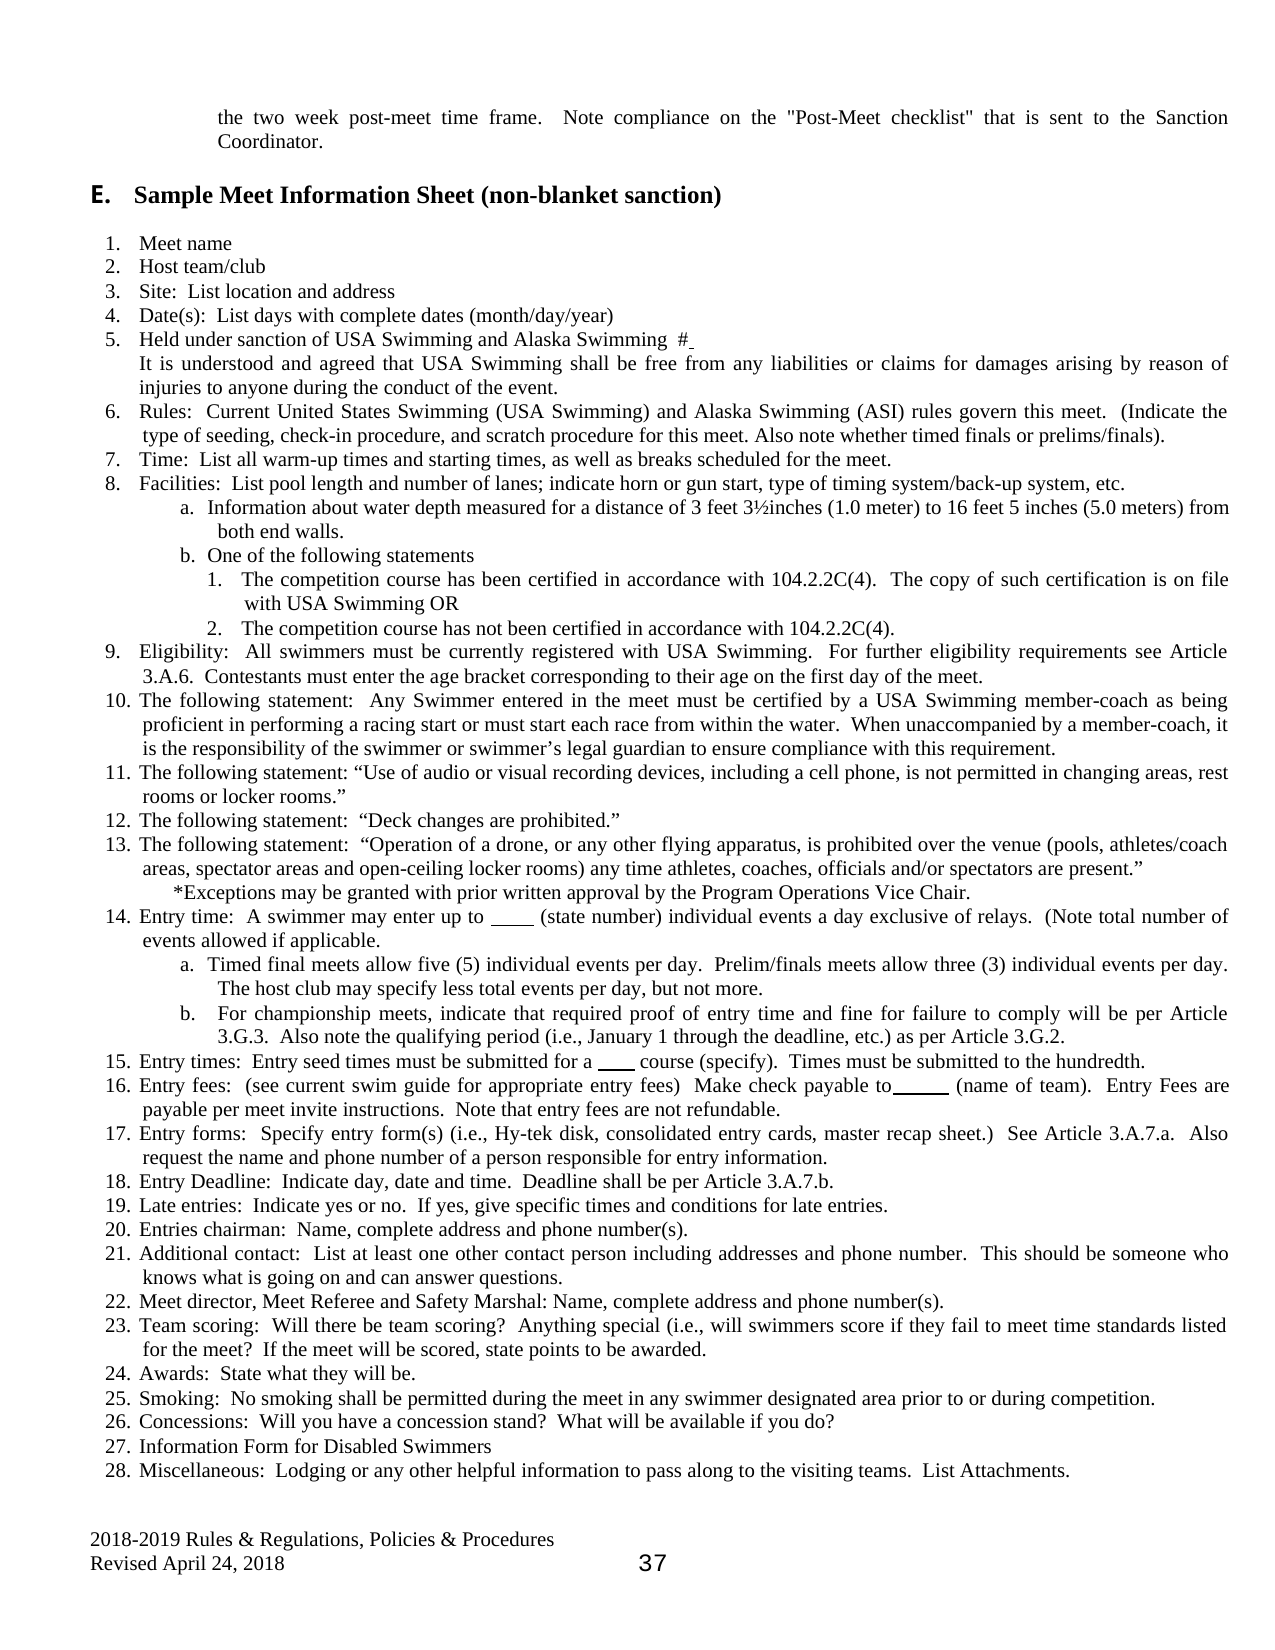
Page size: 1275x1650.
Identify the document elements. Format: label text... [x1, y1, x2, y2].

list Entry forms: Specify entry form(s) (i.e., Hy-tek disk, consolidated entry cards, master recap sheet.) See Article 3.A.7.a. Also request the name and phone number of a person responsible for entry information. [90, 1121, 1215, 1169]
list Rules: Current United States Swimming (USA Swimming) and Alaska Swimming (ASI) rules govern this meet. (Indicate the type of seeding, check-in procedure, and scratch procedure for this meet. Also note whether timed finals or prelims/finals). [90, 399, 1215, 447]
list Date(s): List days with complete dates (month/day/year) [90, 303, 1215, 327]
list Late entries: Indicate yes or no. If yes, give specific times and conditions for late entries. [90, 1193, 1215, 1217]
list The following statement: “Operation of a drone, or any other flying apparatus, is prohibited over the venue (pools, athletes/coach areas, spectator areas and open-ceiling locker rooms) any time athletes, coaches, officials and/or spectators are present.” [90, 832, 1215, 880]
list Entry times: Entry seed times must be submitted for a course (specify). Times must be submitted to the hundredth. [90, 1048, 1215, 1073]
list For championship meets, indicate that required proof of entry time and fine for failure to comply will be per Article 3.G.3. Also note the qualifying period (i.e., January 1 through the deadline, etc.) as per Article 3.G.2. [180, 1000, 1230, 1048]
list Entry time: A swimmer may enter up to (state number) individual events a day exclusive of relays. (Note total number of events allowed if applicable. [90, 904, 1215, 952]
list The following statement: “Deck changes are prohibited.” [90, 808, 1215, 832]
list Entry Deadline: Indicate day, date and time. Deadline shall be per Article 3.A.7.b. [90, 1169, 1215, 1193]
list Meet director, Meet Referee and Safety Marshal: Name, complete address and phone number(s). [90, 1289, 1215, 1313]
list Miscellaneous: Lodging or any other helpful information to pass along to the visiting teams. List Attachments. [90, 1458, 1215, 1482]
list Timed final meets allow five (5) individual events per day. Prelim/finals meets allow three (3) individual events per day. The host club may specify less total events per day, but not more. [180, 952, 1230, 1000]
list Information about water depth measured for a distance of 3 feet 3½inches (1.0 meter) to 16 feet 5 inches (5.0 meters) from both end walls. [180, 495, 1230, 543]
list The following statement: “Use of audio or visual recording devices, including a cell phone, is not permitted in changing areas, rest rooms or locker rooms.” [90, 760, 1215, 808]
list Awards: State what they will be. [90, 1361, 1215, 1385]
list Information Form for Disabled Swimmers [90, 1433, 1215, 1458]
list Held under sanction of USA Swimming and Alaska Swimming # [90, 327, 1215, 351]
list Sample Meet Information Sheet (non-blanket sanction) [90, 177, 1230, 211]
list The competition course has not been certified in accordance with 104.2.2C(4). [207, 615, 1230, 639]
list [180, 105, 1230, 153]
list Concessions: Will you have a concession stand? What will be available if you do? [90, 1409, 1215, 1433]
list The following statement: Any Swimmer entered in the meet must be certified by a USA Swimming member-coach as being proficient in performing a racing start or must start each race from within the water. When unaccompanied by a member-coach, it is the responsibility of the swimmer or swimmer’s legal guardian to ensure compliance with this requirement. [90, 688, 1215, 760]
list Additional contact: List at least one other contact person including addresses and phone number. This should be someone who knows what is going on and can answer questions. [90, 1241, 1215, 1289]
list Team scoring: Will there be team scoring? Anything special (i.e., will swimmers score if they fail to meet time standards listed for the meet? If the meet will be scored, state points to be awarded. [90, 1313, 1215, 1361]
list Facilities: List pool length and number of lanes; indicate horn or gun start, type of timing system/back-up system, etc. [90, 471, 1215, 495]
list Entry fees: (see current swim guide for appropriate entry fees) Make check payable to (name of team). Entry Fees are payable per meet invite instructions. Note that entry fees are not refundable. [90, 1073, 1215, 1121]
text It is understood and agreed that USA Swimming shall be free from any liabilities or claims for damages arising by reason of injuries to anyone during the conduct of the event. [139, 351, 1230, 399]
list Site: List location and address [90, 278, 1215, 303]
list Meet name [90, 230, 1215, 254]
text *Exceptions may be granted with prior written approval by the Program Operations Vice Chair. [90, 880, 1215, 904]
list Time: List all warm-up times and starting times, as well as breaks scheduled for the meet. [90, 447, 1215, 471]
list Host team/club [90, 254, 1215, 278]
list Smoking: No smoking shall be permitted during the meet in any swimmer designated area prior to or during competition. [90, 1385, 1215, 1409]
list Entries chairman: Name, complete address and phone number(s). [90, 1217, 1215, 1241]
list One of the following statements [180, 543, 1230, 567]
list Eligibility: All swimmers must be currently registered with USA Swimming. For further eligibility requirements see Article 3.A.6. Contestants must enter the age bracket corresponding to their age on the first day of the meet. [90, 639, 1215, 688]
list The competition course has been certified in accordance with 104.2.2C(4). The copy of such certification is on file with USA Swimming OR [207, 567, 1230, 615]
